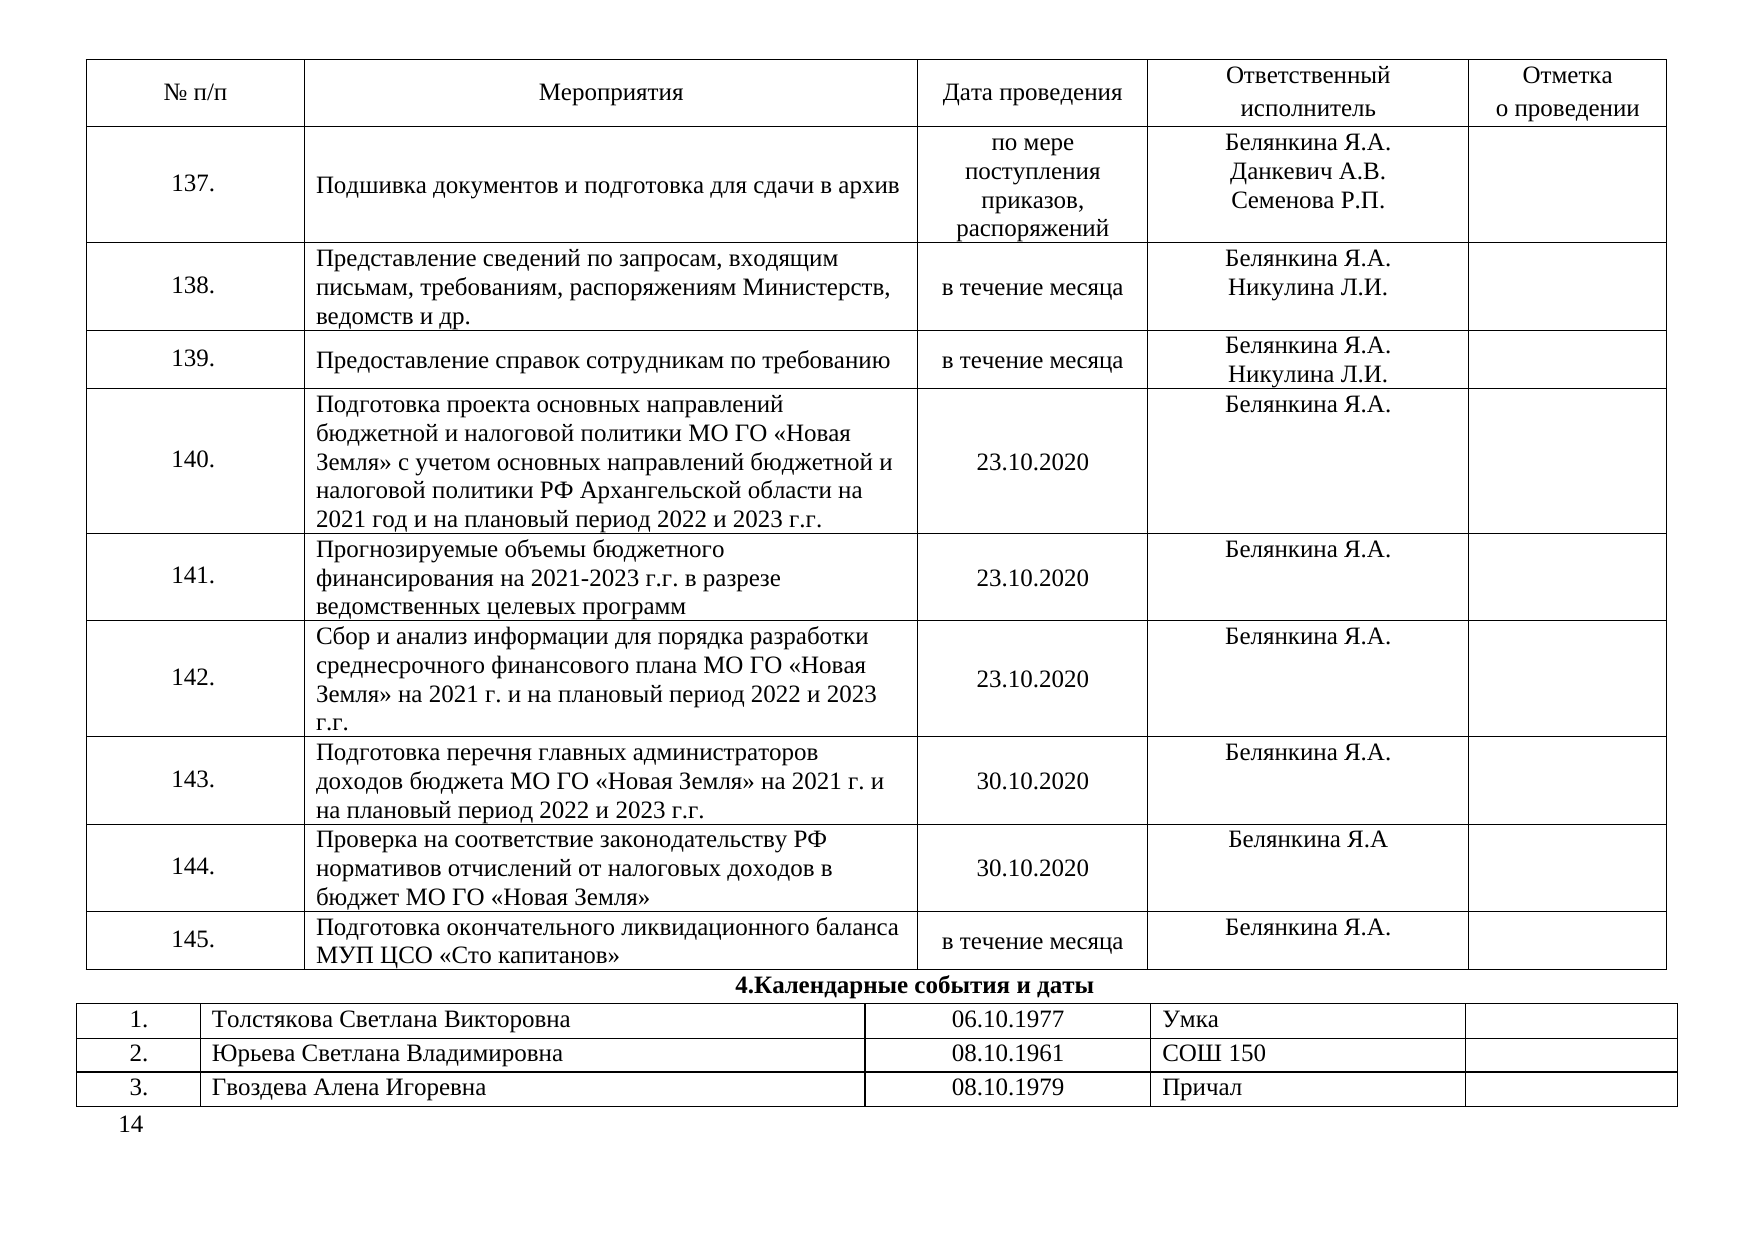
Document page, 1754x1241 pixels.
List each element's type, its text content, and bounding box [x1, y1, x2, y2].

table_header Умка [1151, 1004, 1465, 1037]
table_cell 23.10.2020 [918, 534, 1147, 620]
table_cell [1469, 389, 1666, 533]
table_cell [1469, 825, 1666, 911]
table_cell Проверка на соответствие законодательству РФ нормативов отчислений от налоговых доходов в бюджет МО ГО «Новая Земля» [305, 825, 917, 911]
table_cell Белянкина Я.А. [1148, 534, 1468, 620]
table_cell в течение месяца [918, 243, 1147, 329]
table_cell Гвоздева Алена Игоревна [201, 1073, 864, 1106]
table_cell 140. [87, 389, 304, 533]
table_header Мероприятия [305, 60, 917, 126]
table_cell Белянкина Я.А. [1148, 389, 1468, 533]
table_cell Причал [1151, 1073, 1465, 1106]
table_cell 143. [87, 737, 304, 823]
table_cell [1469, 912, 1666, 969]
table_cell [1469, 737, 1666, 823]
table_cell 3. [77, 1073, 200, 1106]
table_cell Подготовка окончательного ликвидационного баланса МУП ЦСО «Сто капитанов» [305, 912, 917, 969]
table_cell Белянкина Я.А. [1148, 621, 1468, 736]
table_cell Подготовка перечня главных администраторов доходов бюджета МО ГО «Новая Земля» на 2021 г. и на плановый период 2022 и 2023 г.г. [305, 737, 917, 823]
table_cell Белянкина Я.А. [1148, 912, 1468, 969]
table_cell 145. [87, 912, 304, 969]
table_cell 2. [77, 1039, 200, 1071]
table_cell 142. [87, 621, 304, 736]
table_cell 30.10.2020 [918, 737, 1147, 823]
table_cell Подготовка проекта основных направлений бюджетной и налоговой политики МО ГО «Новая Земля» с учетом основных направлений бюджетной и налоговой политики РФ Архангельской области на 2021 год и на плановый период 2022 и 2023 г.г. [305, 389, 917, 533]
table_header 1. [77, 1004, 200, 1037]
table_cell 08.10.1961 [866, 1039, 1150, 1071]
table_cell в течение месяца [918, 912, 1147, 969]
table_cell [1469, 243, 1666, 329]
table_header 06.10.1977 [866, 1004, 1150, 1037]
table_header № п/п [87, 60, 304, 126]
table_cell 137. [87, 127, 304, 242]
table_cell [1466, 1039, 1677, 1071]
table_cell Предоставление справок сотрудникам по требованию [305, 331, 917, 388]
table_cell 08.10.1979 [866, 1073, 1150, 1106]
table_cell 23.10.2020 [918, 389, 1147, 533]
table_cell 144. [87, 825, 304, 911]
table_header [1466, 1004, 1677, 1037]
table_header Отметка о проведении [1469, 60, 1666, 126]
table_cell Подшивка документов и подготовка для сдачи в архив [305, 127, 917, 242]
table_cell Белянкина Я.А [1148, 825, 1468, 911]
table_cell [918, 127, 1147, 242]
text 4.Календарные события и даты [193, 970, 1636, 999]
table_cell [1469, 534, 1666, 620]
table_cell Представление сведений по запросам, входящим письмам, требованиям, распоряжениям Министерств, ведомств и др. [305, 243, 917, 329]
table_cell Прогнозируемые объемы бюджетного финансирования на 2021-2023 г.г. в разрезе ведомственных целевых программ [305, 534, 917, 620]
table_header Толстякова Светлана Викторовна [201, 1004, 864, 1037]
table_header Дата проведения [918, 60, 1147, 126]
table_cell [1469, 127, 1666, 242]
table_header Ответственный исполнитель [1148, 60, 1468, 126]
table_cell СОШ 150 [1151, 1039, 1465, 1071]
table_cell 141. [87, 534, 304, 620]
table_cell [1469, 331, 1666, 388]
table_cell Белянкина Я.А. Никулина Л.И. [1148, 243, 1468, 329]
table_cell 138. [87, 243, 304, 329]
table_cell Юрьева Светлана Владимировна [201, 1039, 864, 1071]
table_cell Белянкина Я.А. Данкевич А.В. Семенова Р.П. [1148, 127, 1468, 242]
table_cell [1466, 1073, 1677, 1106]
table_cell в течение месяца [918, 331, 1147, 388]
table_cell 23.10.2020 [918, 621, 1147, 736]
table_cell Сбор и анализ информации для порядка разработки среднесрочного финансового плана МО ГО «Новая Земля» на 2021 г. и на плановый период 2022 и 2023 г.г. [305, 621, 917, 736]
table_cell 139. [87, 331, 304, 388]
table_cell Белянкина Я.А. [1148, 737, 1468, 823]
table_cell 30.10.2020 [918, 825, 1147, 911]
table_cell [1469, 621, 1666, 736]
table_cell Белянкина Я.А. Никулина Л.И. [1148, 331, 1468, 388]
